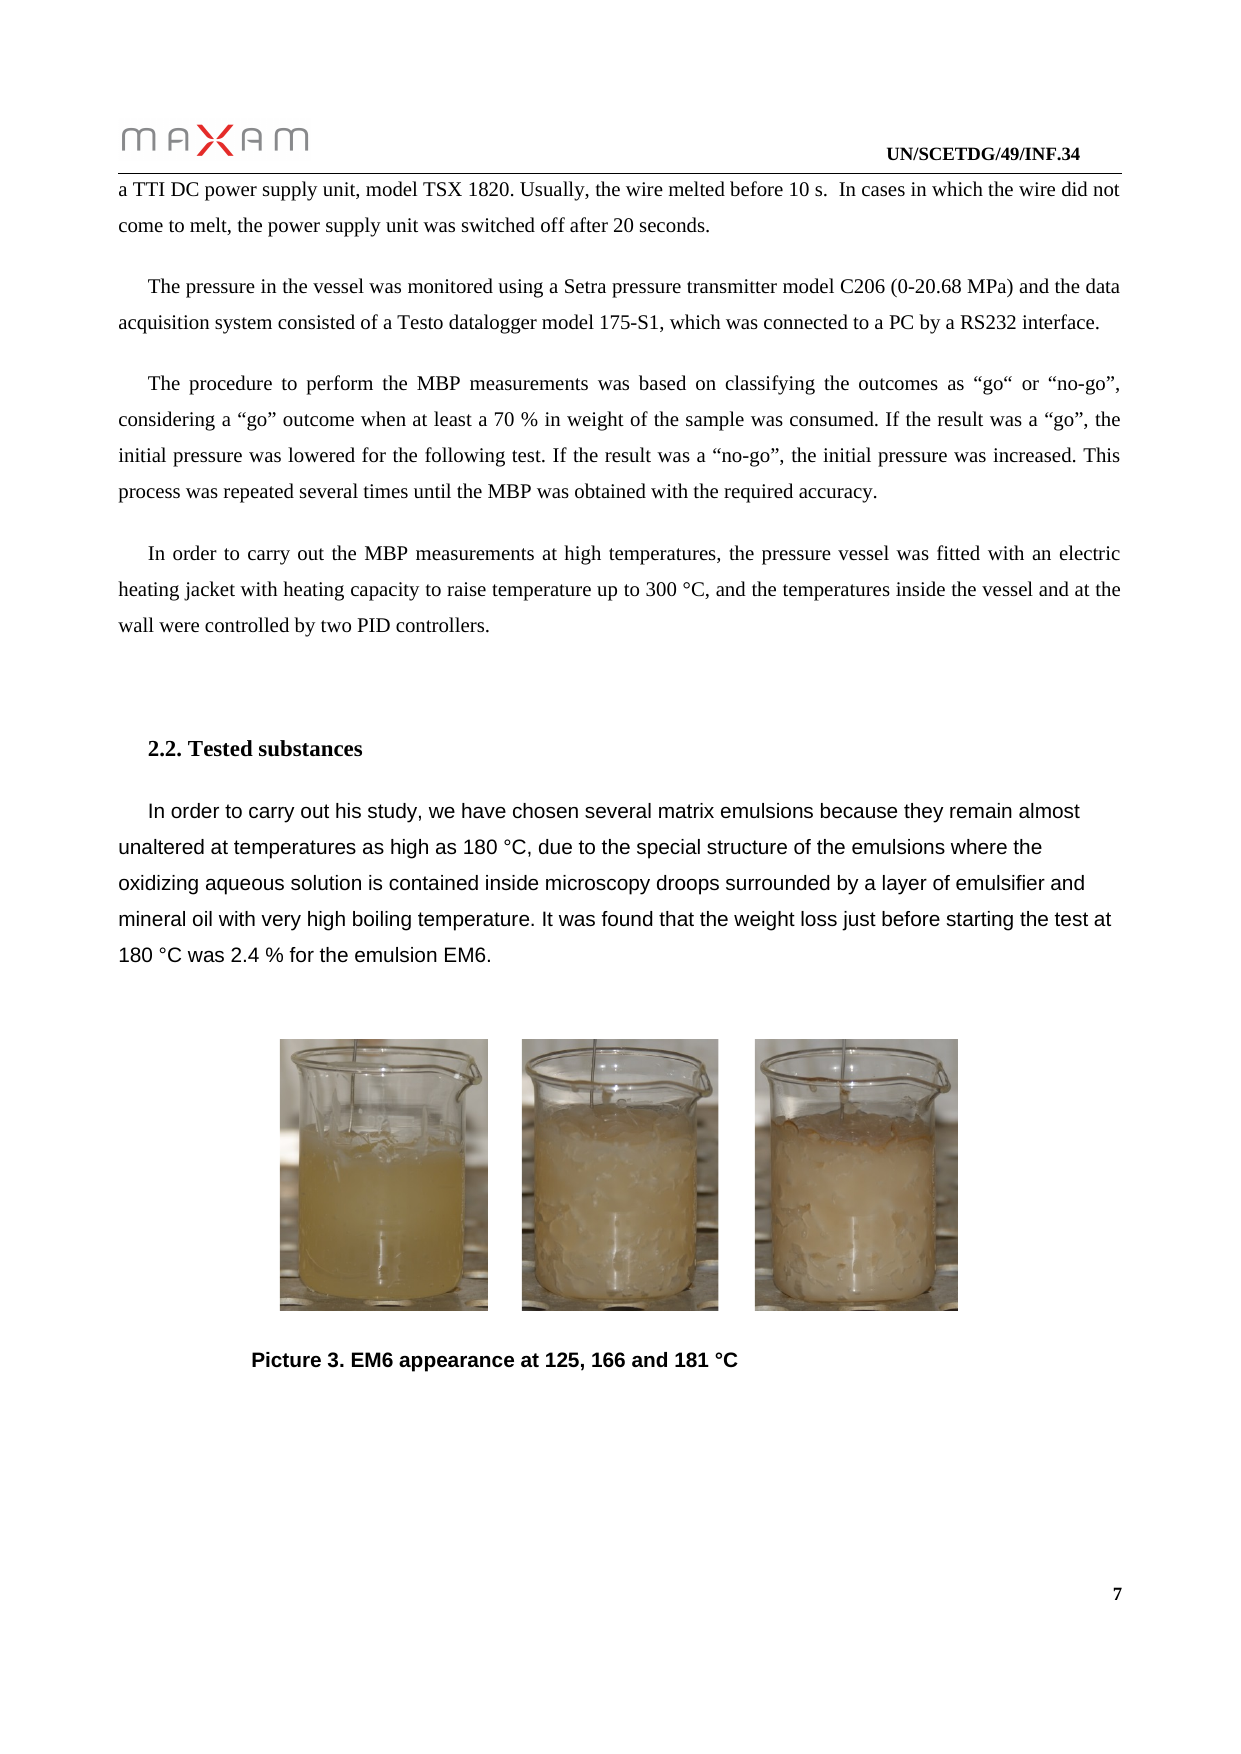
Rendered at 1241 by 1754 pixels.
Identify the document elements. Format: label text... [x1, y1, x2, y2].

text 2.2. Tested substances [118, 735, 1122, 761]
text In order to carry out his study, we have chosen several matrix emulsions because they remain almost unaltered at temperatures as high as 180 °C, due to the special structure of the emulsions where the oxidizing aqueous solution is contained inside microscopy droops surrounded by a layer of emulsifier and mineral oil with very high boiling temperature. It was found that the weight loss just before starting the test at 180 °C was 2.4 % for the emulsion EM6. [118, 799, 1122, 967]
text In order to carry out the MBP measurements at high temperatures, the pressure vessel was fitted with an electric heating jacket with heating capacity to raise temperature up to 300 °C, and the temperatures inside the vessel and at the wall were controlled by two PID controllers. [118, 541, 1122, 637]
picture [118, 118, 312, 161]
text Picture 3. EM6 appearance at 125, 166 and 181 °C [251, 1348, 1122, 1372]
table_header [266, 1015, 502, 1323]
text The procedure to perform the MBP measurements was based on classifying the outcomes as “go“ or “no-go”, considering a “go” outcome when at least a 70 % in weight of the sample was consumed. If the result was a “go”, the initial pressure was lowered for the following test. If the result was a “no-go”, the initial pressure was increased. This process was repeated several times until the MBP was obtained with the required accuracy. [118, 371, 1122, 503]
picture [754, 1039, 958, 1311]
table_header [502, 1015, 738, 1323]
table_header [738, 1015, 974, 1323]
text The pressure in the vessel was monitored using a Setra pressure transmitter model C206 (0-20.68 MPa) and the data acquisition system consisted of a Testo datalogger model 175-S1, which was connected to a PC by a RS232 interface. [118, 274, 1122, 334]
picture [521, 1039, 719, 1311]
picture [279, 1039, 488, 1311]
